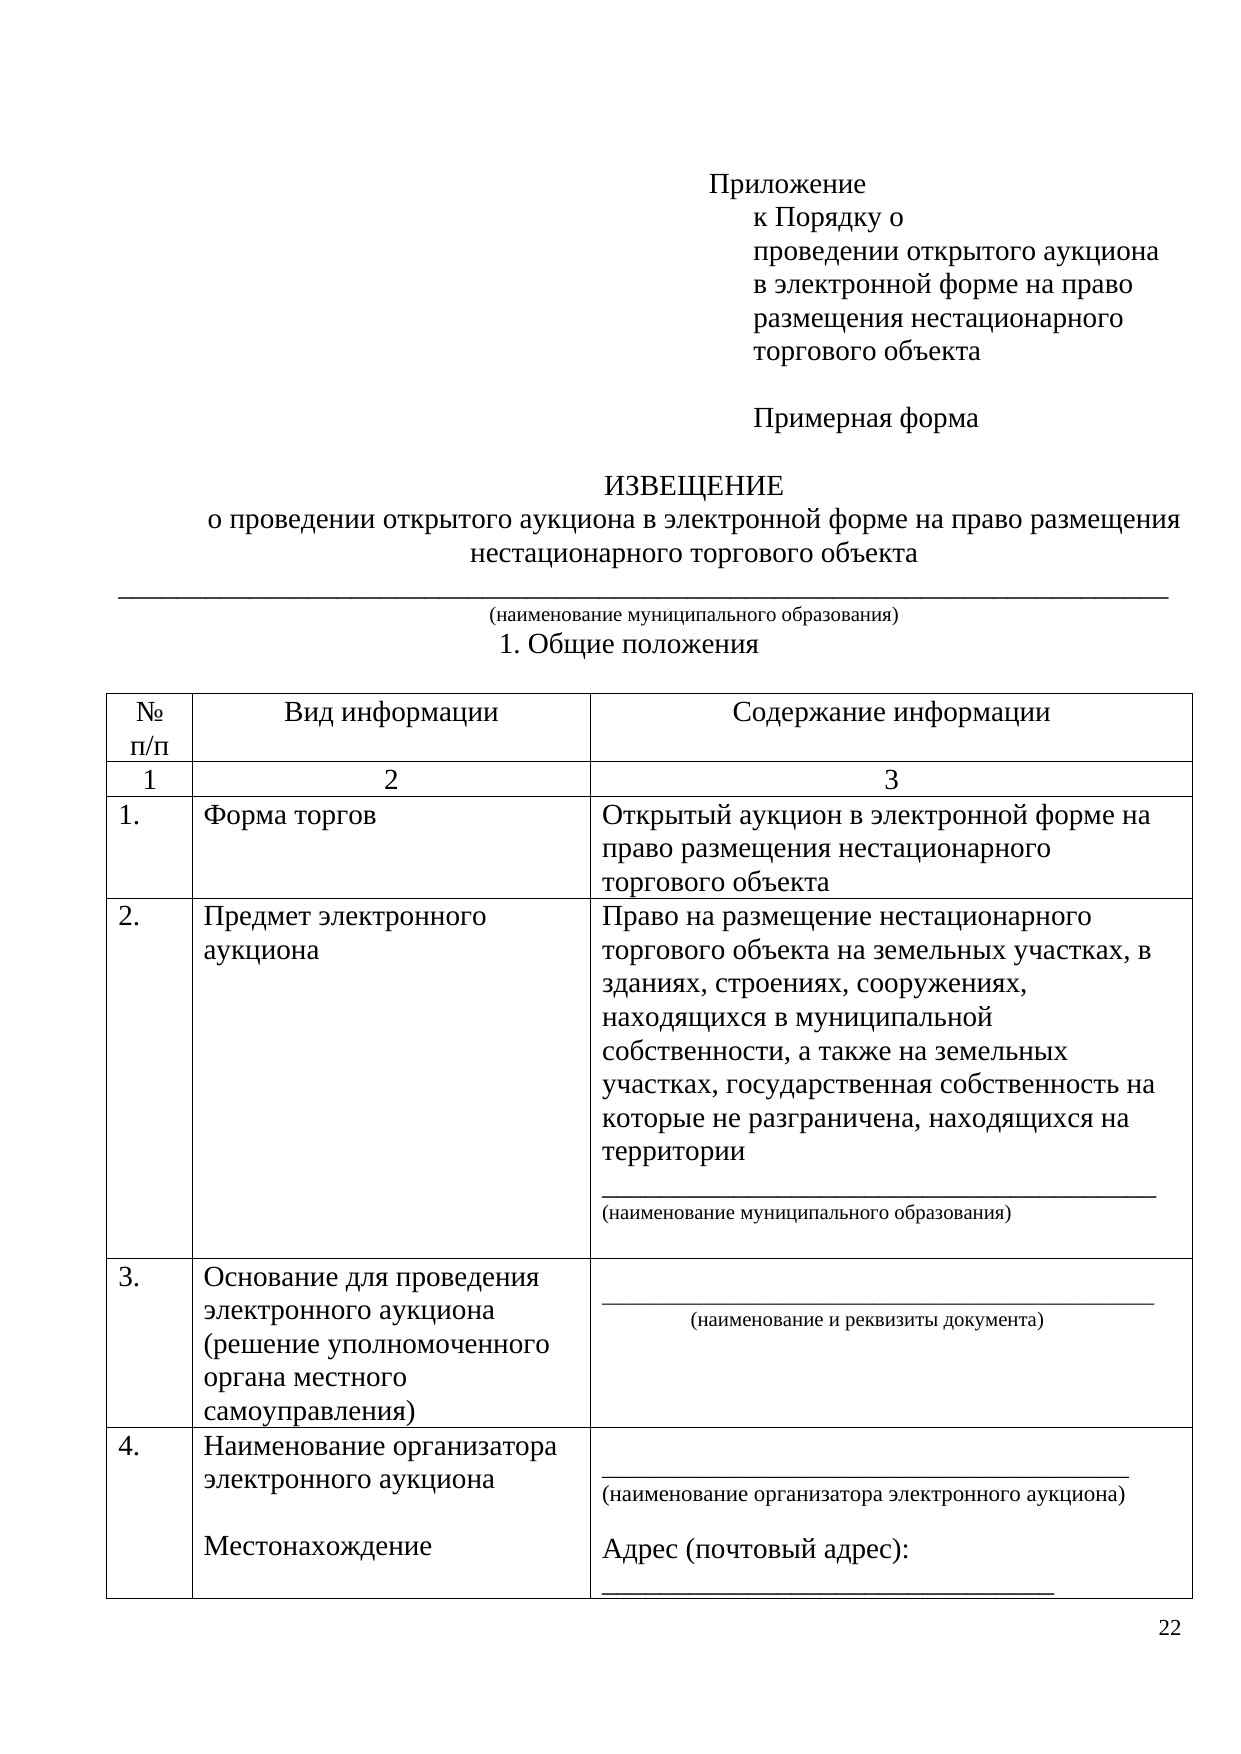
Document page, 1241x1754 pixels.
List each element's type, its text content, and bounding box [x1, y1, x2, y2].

table_cell 4. [107, 1428, 192, 1598]
text ________________________________________________________________________ [118, 568, 1181, 602]
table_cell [193, 1428, 590, 1598]
text ИЗВЕЩЕНИЕ [118, 468, 1181, 501]
table_cell Форма торгов [193, 797, 590, 897]
table_header Содержание информации [591, 694, 1192, 761]
table_cell 2 [193, 762, 590, 796]
table_cell 3 [591, 762, 1192, 796]
text Приложение [118, 166, 1181, 199]
text размещения нестационарного [753, 300, 1181, 333]
table_header Вид информации [193, 694, 590, 761]
table_cell 2. [107, 899, 192, 1258]
table_cell _____________________________________________________ (наименование и реквизиты документа) [591, 1259, 1192, 1427]
text Примерная форма [753, 401, 1181, 434]
table_header № п/п [107, 694, 192, 761]
table_cell Предмет электронного аукциона [193, 899, 590, 1258]
text (наименование муниципального образования) [118, 602, 1181, 626]
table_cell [591, 1428, 1192, 1598]
table_cell Основание для проведения электронного аукциона (решение уполномоченного органа местного самоуправления) [193, 1259, 590, 1427]
text проведении открытого аукциона [753, 233, 1181, 266]
text нестационарного торгового объекта [118, 535, 1181, 568]
text к Порядку о [753, 199, 1181, 233]
text о проведении открытого аукциона в электронной форме на право размещения [118, 501, 1181, 535]
text торгового объекта [753, 333, 1181, 367]
table_cell Право на размещение нестационарного торгового объекта на земельных участках, в зданиях, строениях, сооружениях, находящихся в муниципальной собственности, а также на земельных участках, государственная собственность на которые не разграничена, находящихся на территории ______________________________________ (наименование муниципального образования) [591, 899, 1192, 1258]
text в электронной форме на право [753, 266, 1181, 300]
table_cell 3. [107, 1259, 192, 1427]
table_cell 1 [107, 762, 192, 796]
text 1. Общие положения [118, 626, 1181, 659]
table_cell 1. [107, 797, 192, 897]
table_cell Открытый аукцион в электронной форме на право размещения нестационарного торгового объекта [591, 797, 1192, 897]
